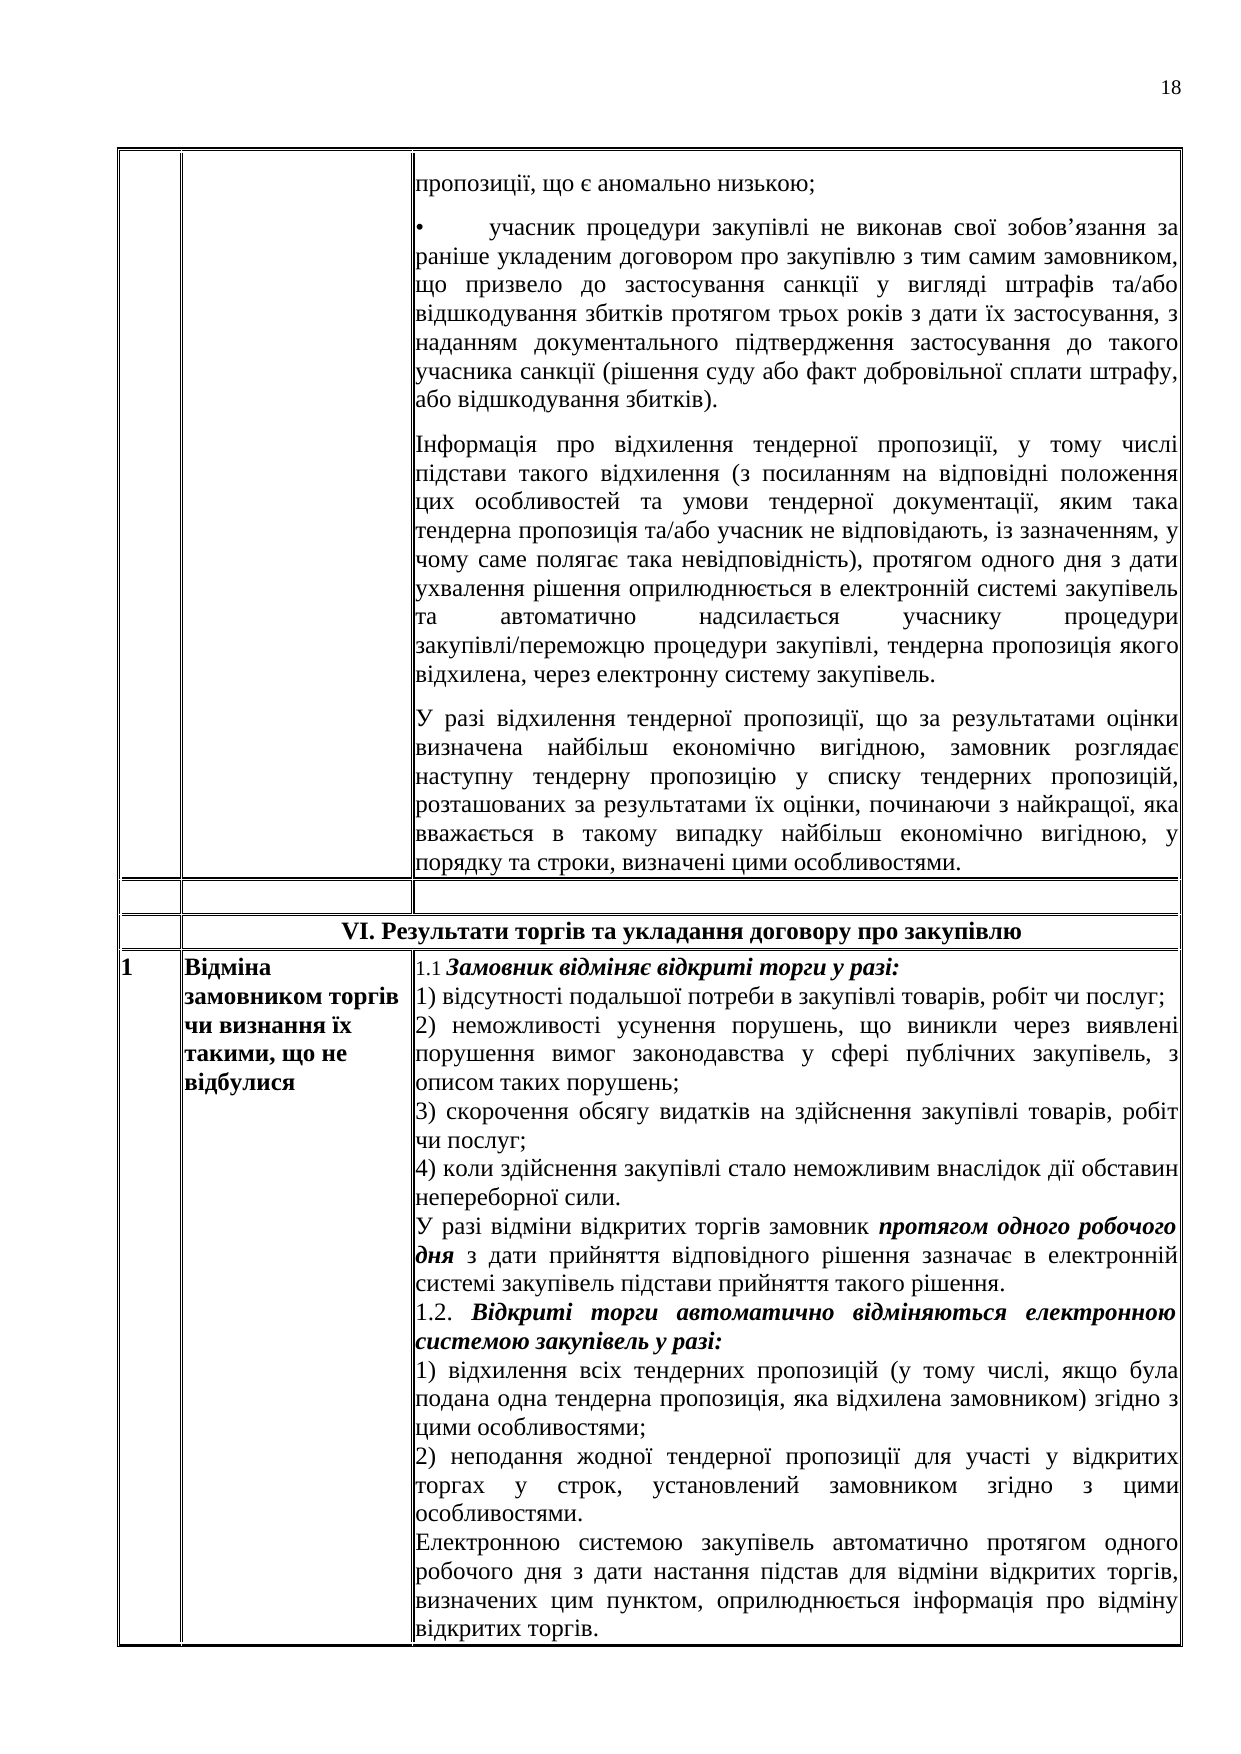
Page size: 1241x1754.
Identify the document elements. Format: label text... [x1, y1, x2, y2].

table_cell [183, 881, 411, 912]
table_cell [415, 877, 1180, 912]
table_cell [413, 151, 1180, 877]
table_cell [120, 877, 180, 912]
table_cell 1 [120, 948, 182, 1644]
table_cell 4 [120, 151, 182, 877]
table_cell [182, 949, 413, 1644]
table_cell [413, 948, 1180, 1644]
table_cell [182, 149, 413, 877]
table_cell VI. Результати торгів та укладання договору про закупівлю [183, 913, 1180, 947]
table_cell [120, 913, 180, 947]
